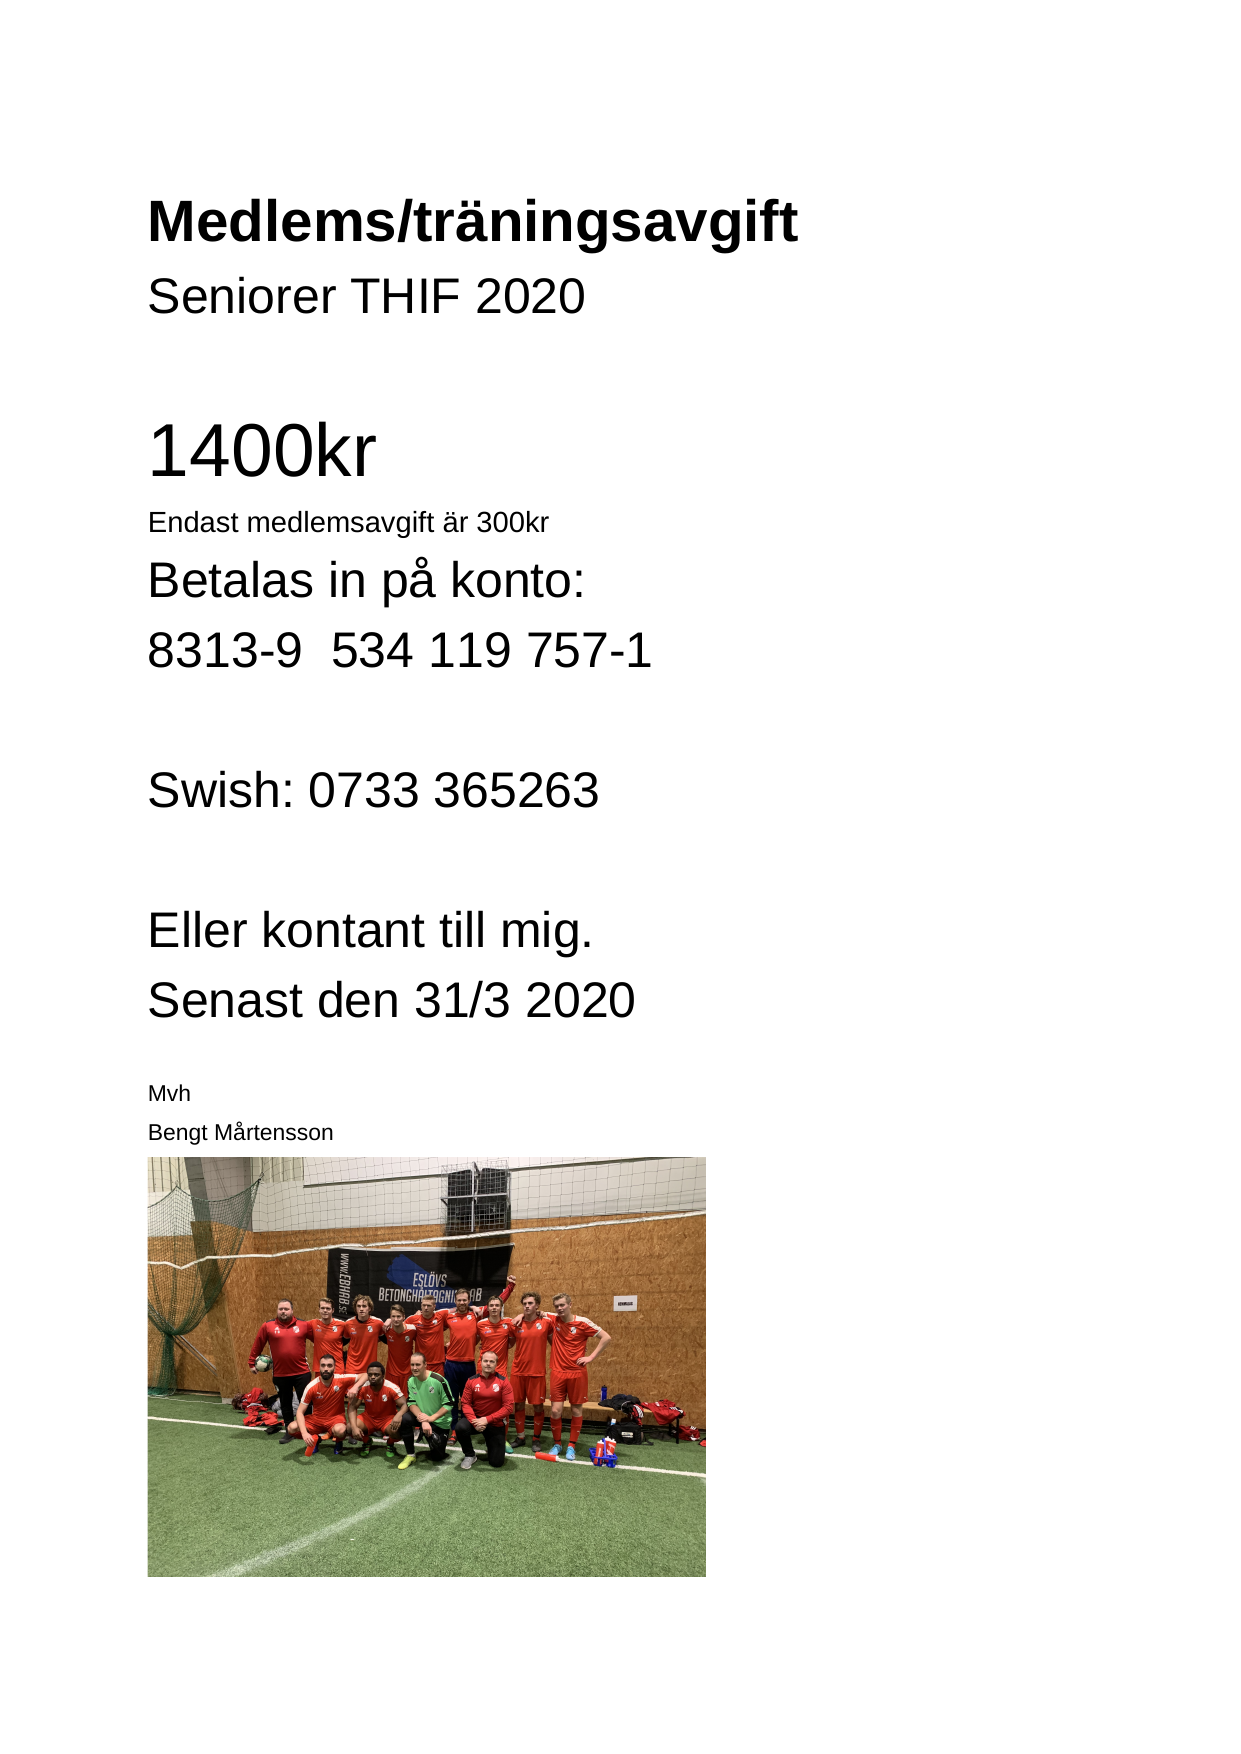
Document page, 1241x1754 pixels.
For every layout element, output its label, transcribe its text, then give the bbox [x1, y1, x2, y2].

text Betalas in på konto: [148, 551, 1093, 608]
text Endast medlemsavgift är 300kr [148, 505, 1093, 538]
text 8313-9 534 119 757-1 [148, 621, 1093, 678]
text Swish: 0733 365263 [148, 761, 1093, 818]
text Bengt Mårtensson [148, 1118, 1093, 1145]
picture [147, 1157, 706, 1577]
text Medlems/träningsavgift [148, 186, 1093, 253]
text 1400kr [148, 406, 1093, 492]
text Seniorer THIF 2020 [148, 266, 1093, 323]
text Eller kontant till mig. [148, 901, 1093, 958]
text Mvh [148, 1080, 1093, 1106]
text Senast den 31/3 2020 [148, 971, 1093, 1028]
